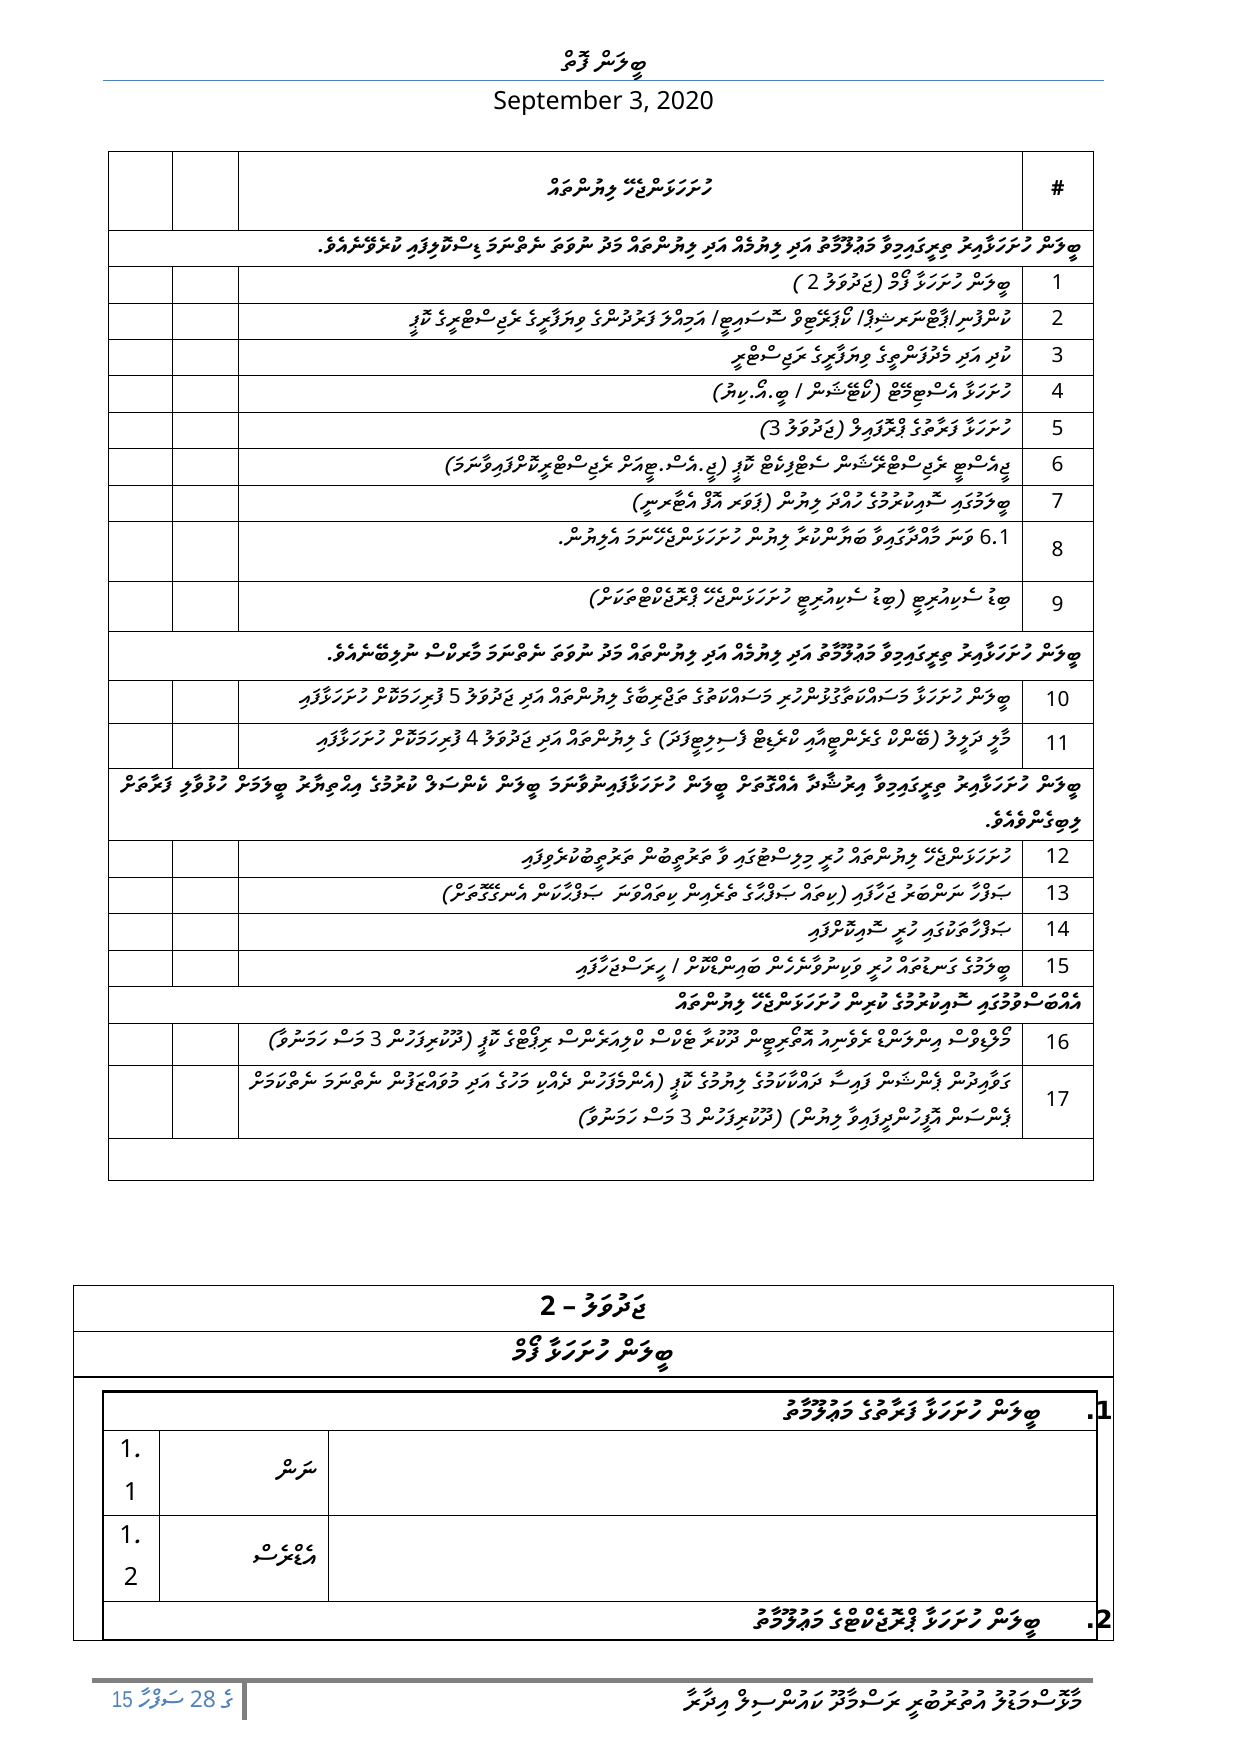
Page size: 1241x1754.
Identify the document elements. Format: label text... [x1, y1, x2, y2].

table_cell [74, 1378, 1113, 1640]
table_cell [73, 151, 1114, 1285]
table_cell ބީލަން ހުށަހަޅާ ފޯމް [74, 1332, 1113, 1376]
table_cell ޖަދުވަލު – 2 [74, 1286, 1113, 1331]
